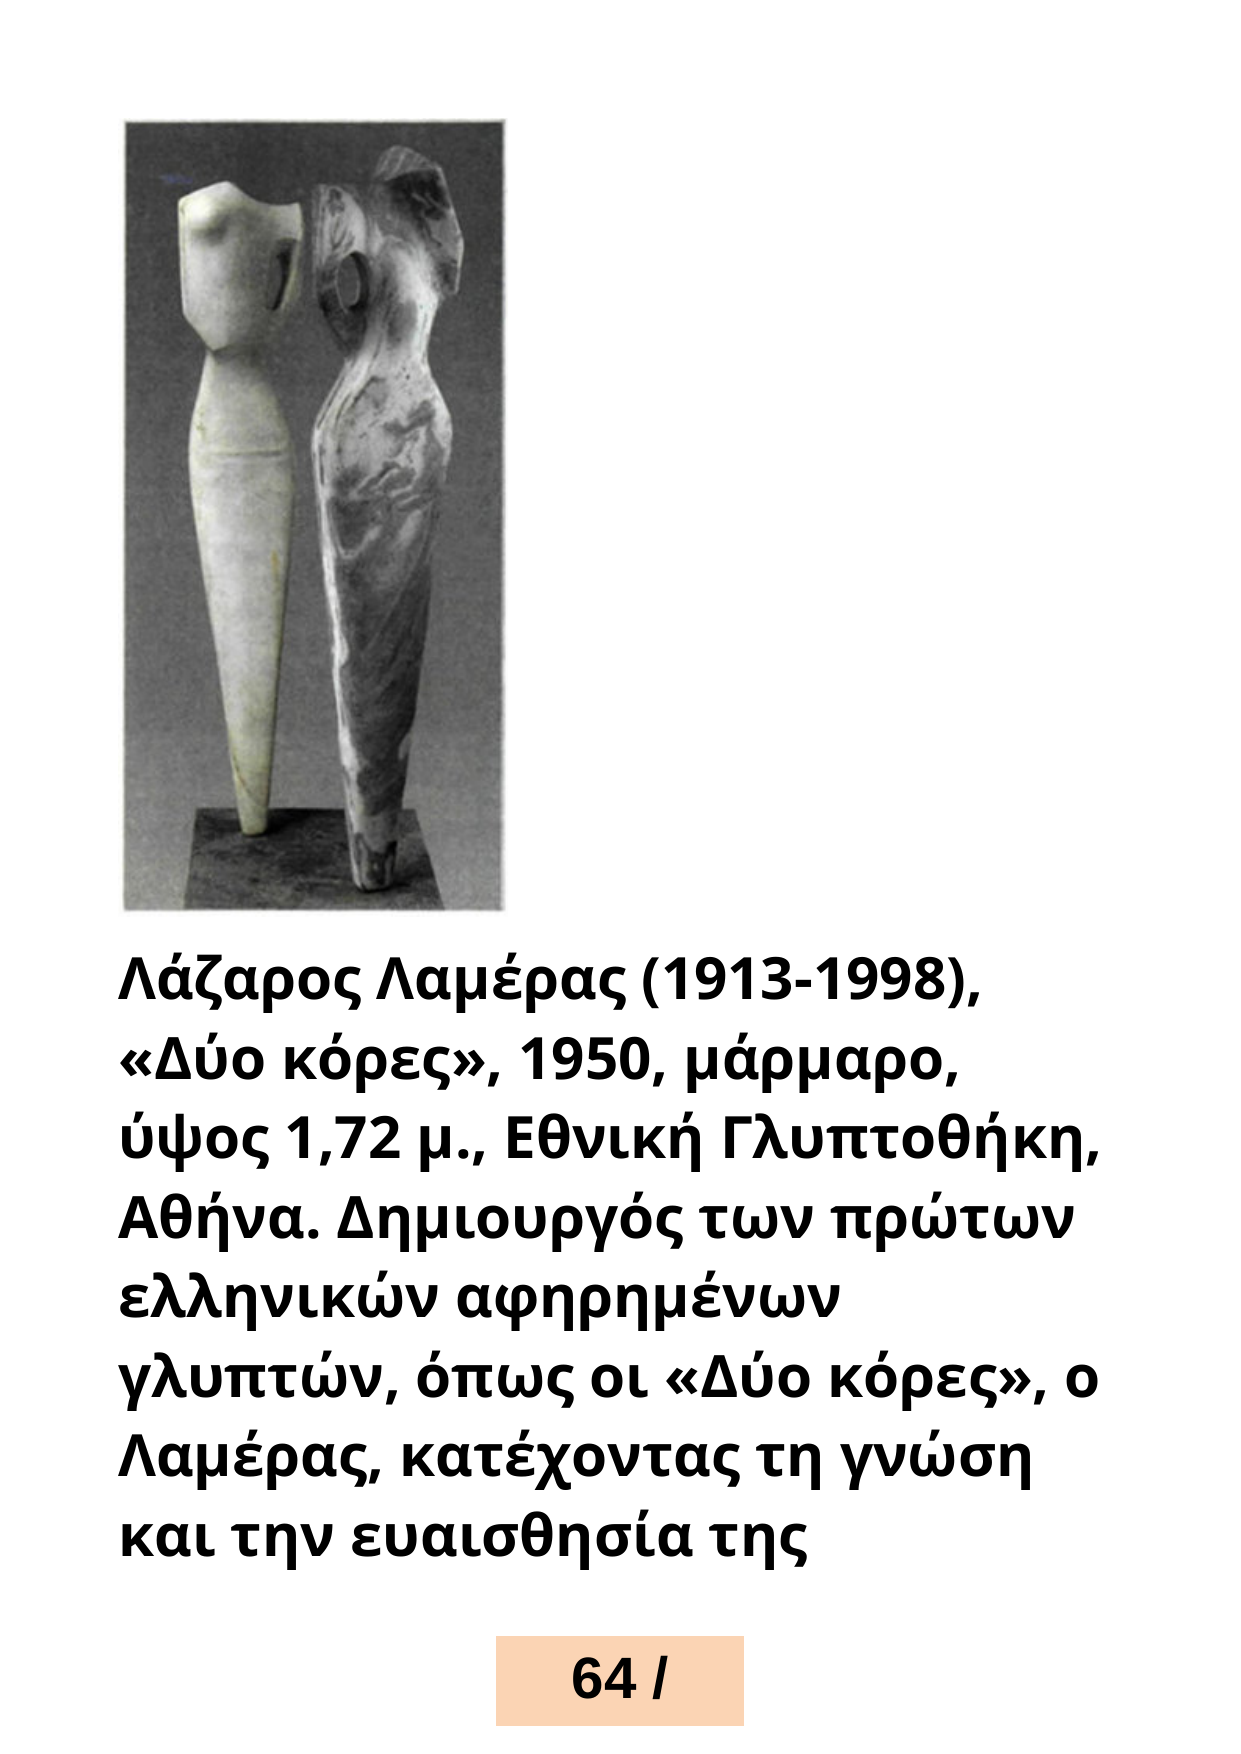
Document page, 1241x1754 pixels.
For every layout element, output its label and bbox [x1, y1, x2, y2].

text [118, 937, 1122, 1573]
picture [118, 118, 509, 917]
